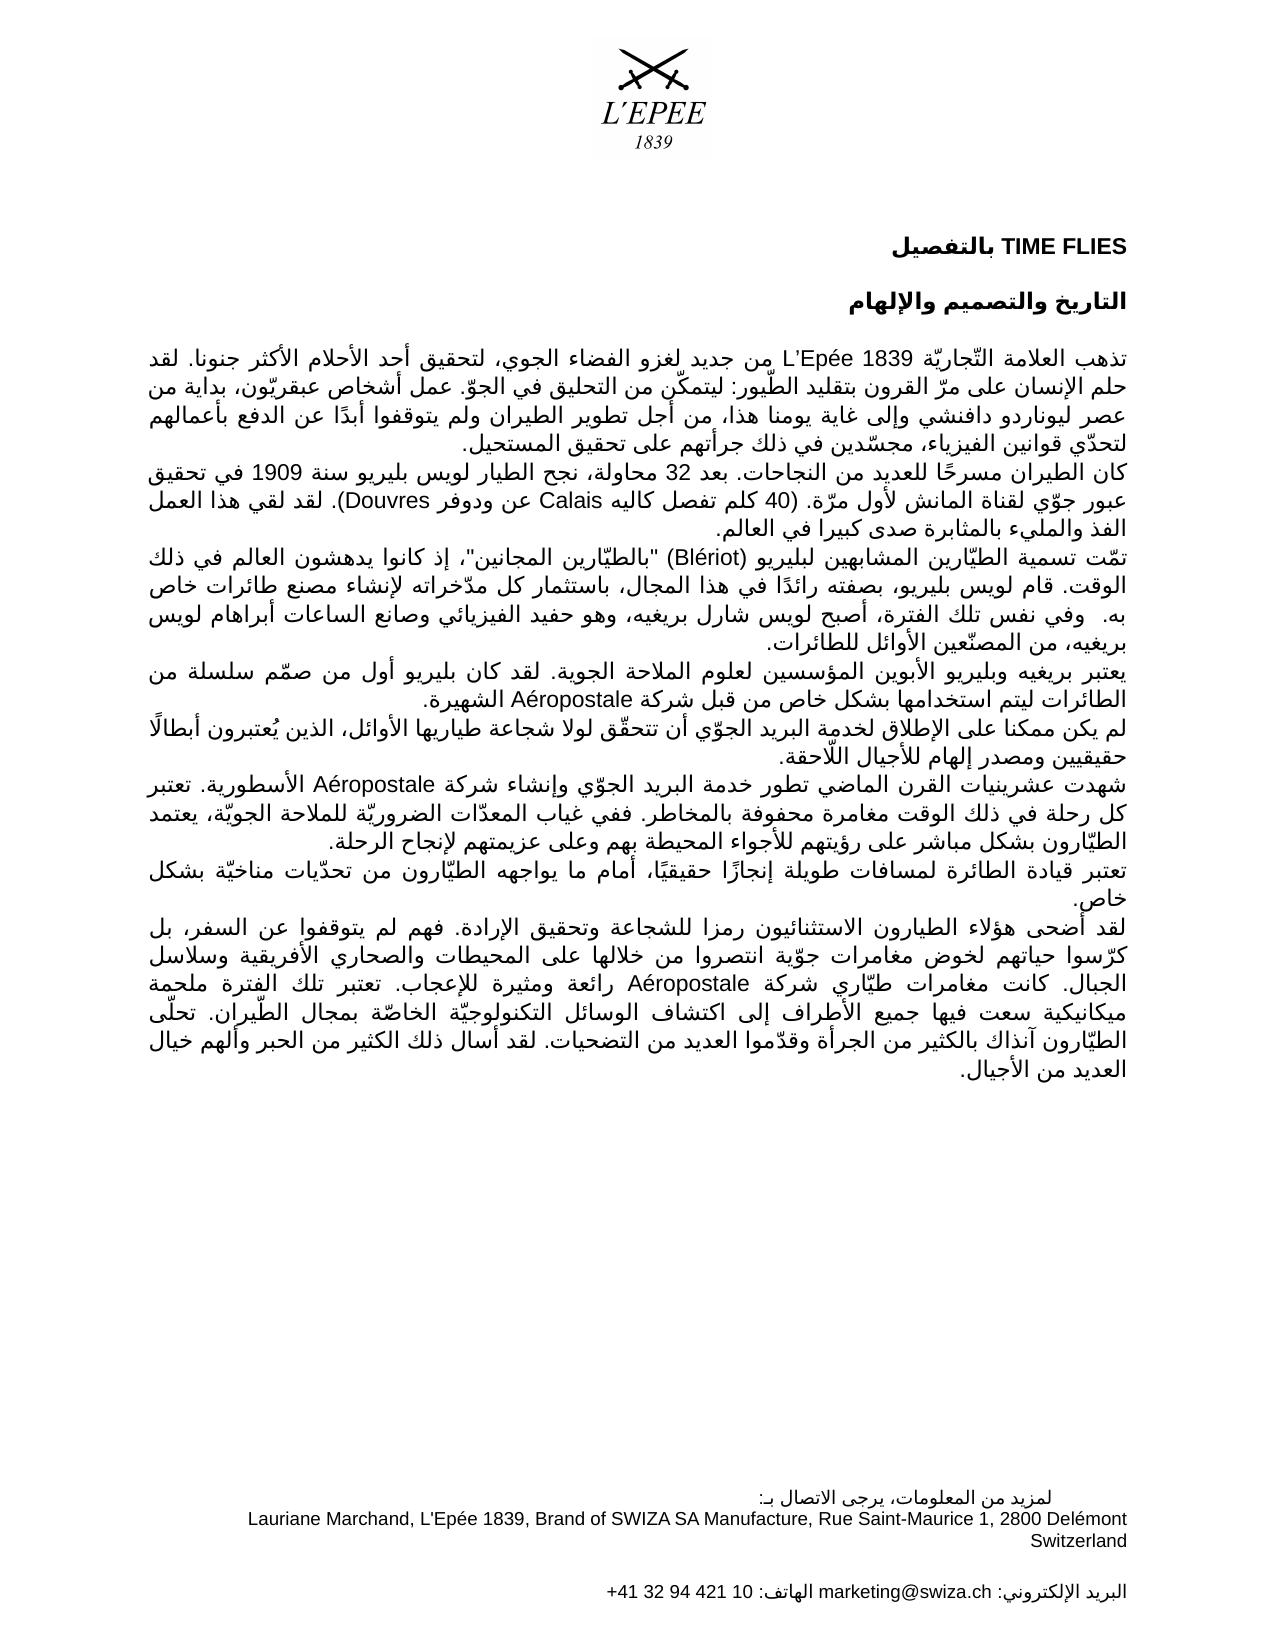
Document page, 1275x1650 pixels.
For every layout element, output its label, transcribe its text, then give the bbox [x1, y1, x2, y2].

text تمّت تسمية الطيّارين المشابهين لبليريو (Blériot) "بالطيّارين المجانين"، إذ كانوا يدهشون العالم في ذلك الوقت. قام لويس بليريو، بصفته رائدًا في هذا المجال، باستثمار كل مدّخراته لإنشاء مصنع طائرات خاص به. وفي نفس تلك الفترة، أصبح لويس شارل بريغيه، وهو حفيد الفيزيائي وصانع الساعات أبراهام لويس بريغيه، من المصنّعين الأوائل للطائرات. [148, 544, 1127, 656]
text تعتبر قيادة الطائرة لمسافات طويلة إنجازًا حقيقيًا، أمام ما يواجهه الطيّارون من تحدّيات مناخيّة بشكل خاص. [148, 857, 1127, 911]
text تذهب العلامة التّجاريّة L’Epée 1839 من جديد لغزو الفضاء الجوي، لتحقيق أحد الأحلام الأكثر جنونا. لقد حلم الإنسان على مرّ القرون بتقليد الطّيور: ليتمكّن من التحليق في الجوّ. عمل أشخاص عبقريّون، بداية من عصر ليوناردو دافنشي وإلى غاية يومنا هذا، من أجل تطوير الطيران ولم يتوقفوا أبدًا عن الدفع بأعمالهم لتحدّي قوانين الفيزياء، مجسّدين في ذلك جرأتهم على تحقيق المستحيل. [148, 345, 1127, 456]
text كان الطيران مسرحًا للعديد من النجاحات. بعد 32 محاولة، نجح الطيار لويس بليريو سنة 1909 في تحقيق عبور جوّي لقناة المانش لأول مرّة. (40 كلم تفصل كاليه Calais عن ودوفر Douvres). لقد لقي هذا العمل الفذ والمليء بالمثابرة صدى كبيرا في العالم. [148, 458, 1127, 542]
text لقد أضحى هؤلاء الطيارون الاستثنائيون رمزا للشجاعة وتحقيق الإرادة. فهم لم يتوقفوا عن السفر، بل كرّسوا حياتهم لخوض مغامرات جوّية انتصروا من خلالها على المحيطات والصحاري الأفريقية وسلاسل الجبال. كانت مغامرات طيّاري شركة Aéropostale رائعة ومثيرة للإعجاب. تعتبر تلك الفترة ملحمة ميكانيكية سعت فيها جميع الأطراف إلى اكتشاف الوسائل التكنولوجيّة الخاصّة بمجال الطّيران. تحلّى الطيّارون آنذاك بالكثير من الجرأة وقدّموا العديد من التضحيات. لقد أسال ذلك الكثير من الحبر وألهم خيال العديد من الأجيال. [148, 913, 1127, 1082]
text يعتبر بريغيه وبليريو الأبوين المؤسسين لعلوم الملاحة الجوية. لقد كان بليريو أول من صمّم سلسلة من الطائرات ليتم استخدامها بشكل خاص من قبل شركة Aéropostale الشهيرة. [148, 658, 1127, 712]
text شهدت عشرينيات القرن الماضي تطور خدمة البريد الجوّي وإنشاء شركة Aéropostale الأسطورية. تعتبر كل رحلة في ذلك الوقت مغامرة محفوفة بالمخاطر. ففي غياب المعدّات الضروريّة للملاحة الجويّة، يعتمد الطيّارون بشكل مباشر على رؤيتهم للأجواء المحيطة بهم وعلى عزيمتهم لإنجاح الرحلة. [148, 771, 1127, 854]
text لم يكن ممكنا على الإطلاق لخدمة البريد الجوّي أن تتحقّق لولا شجاعة طياريها الأوائل، الذين يُعتبرون أبطالًا حقيقيين ومصدر إلهام للأجيال اللّاحقة. [148, 714, 1127, 769]
text التاريخ والتصميم والإلهام [148, 288, 1127, 314]
text TIME FLIES بالتفصيل [148, 233, 1127, 259]
picture [592, 37, 715, 160]
